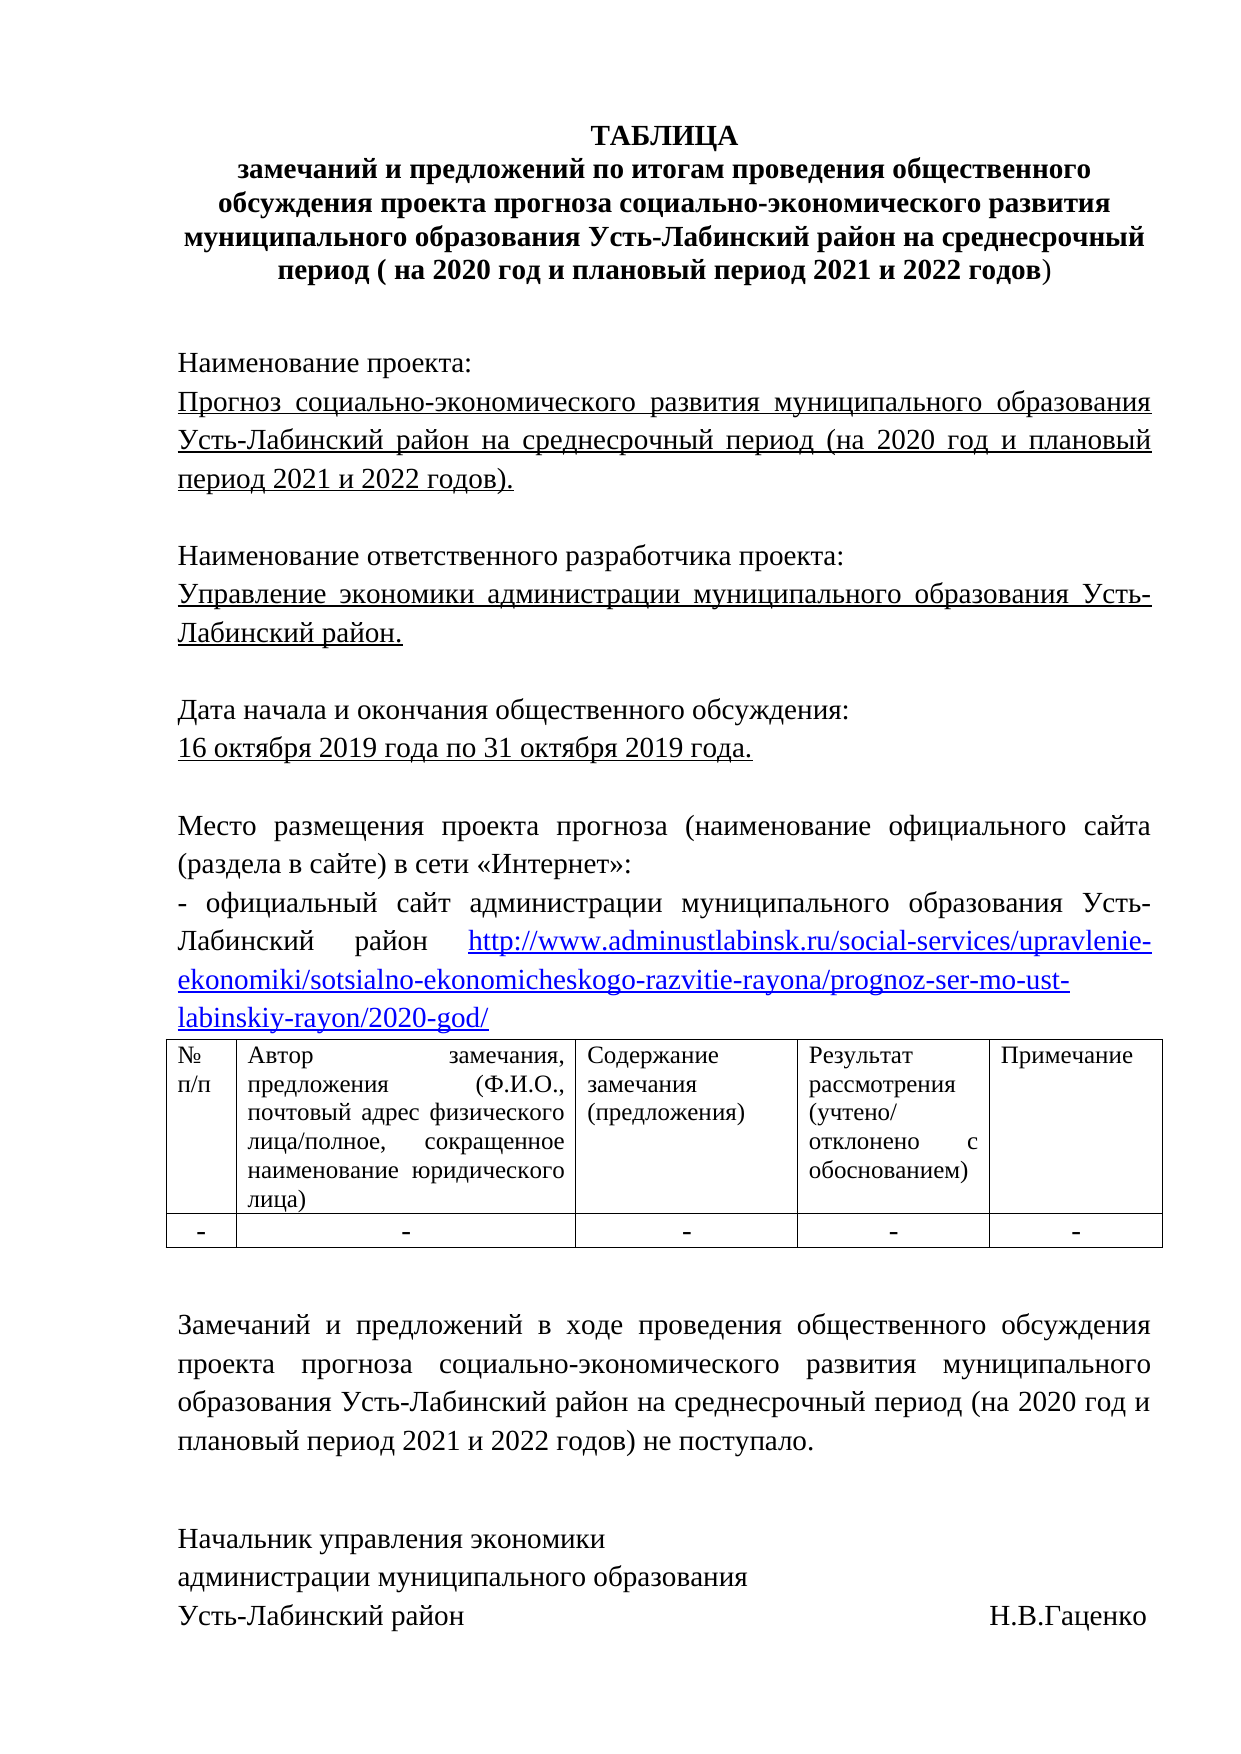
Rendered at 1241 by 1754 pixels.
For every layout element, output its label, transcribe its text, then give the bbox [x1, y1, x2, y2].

text Прогноз социально-экономического развития муниципального образования Усть-Лабинский район на среднесрочный период (на 2020 год и плановый период 2021 и 2022 годов). [177, 414, 1152, 451]
text Начальник управления экономики [177, 1521, 1152, 1554]
text администрации муниципального образования [177, 1559, 1152, 1593]
table_cell - [167, 1214, 236, 1247]
text Место размещения проекта прогноза (наименование официального сайта (раздела в сайте) в сети «Интернет»: [177, 808, 1152, 880]
table_header Результат рассмотрения (учтено/ отклонено с обоснованием) [798, 1040, 989, 1212]
text Управление экономики администрации муниципального образования Усть-Лабинский район. [177, 606, 1152, 648]
table_cell - [576, 1214, 797, 1247]
text Прогноз социально-экономического развития муниципального образования Усть-Лабинский район на среднесрочный период (на 2020 год и плановый период 2021 и 2022 годов). [177, 452, 1152, 494]
text Замечаний и предложений в ходе проведения общественного обсуждения проекта прогноза социально-экономического развития муниципального образования Усть-Лабинский район на среднесрочный период (на 2020 год и плановый период 2021 и 2022 годов) не поступало. [177, 1307, 1152, 1457]
text 16 октября 2019 года по 31 октября 2019 года. [177, 731, 1152, 764]
table_cell - [237, 1214, 575, 1247]
text Прогноз социально-экономического развития муниципального образования Усть-Лабинский район на среднесрочный период (на 2020 год и плановый период 2021 и 2022 годов). [177, 384, 1152, 413]
text Управление экономики администрации муниципального образования Усть-Лабинский район. [177, 576, 1152, 605]
table_header Примечание [990, 1040, 1162, 1212]
text Дата начала и окончания общественного обсуждения: [177, 692, 1152, 726]
text Наименование ответственного разработчика проекта: [177, 538, 1152, 571]
table_header Содержание замечания (предложения) [576, 1040, 797, 1212]
text - официальный сайт администрации муниципального образования Усть-Лабинский район http://www.adminustlabinsk.ru/social-services/upravlenie-ekonomiki/sotsialno-ekonomicheskogo-razvitie-rayona/prognoz-ser-mo-ust-labinskiy-rayon/2020-god/ [177, 885, 1152, 1034]
text Наименование проекта: [177, 345, 1152, 379]
text Усть-Лабинский район Н.В.Гаценко [177, 1598, 1152, 1632]
table_cell - [990, 1214, 1162, 1247]
text замечаний и предложений по итогам проведения общественного обсуждения проекта прогноза социально-экономического развития муниципального образования Усть-Лабинский район на среднесрочный период ( на 2020 год и плановый период 2021 и 2022 годов) [177, 152, 1152, 286]
text ТАБЛИЦА [177, 118, 1152, 152]
table_header Автор замечания, предложения (Ф.И.О., почтовый адрес физического лица/полное, сокращенное наименование юридического лица) [237, 1040, 575, 1212]
table_header № п/п [167, 1040, 236, 1212]
table_cell - [798, 1214, 989, 1247]
